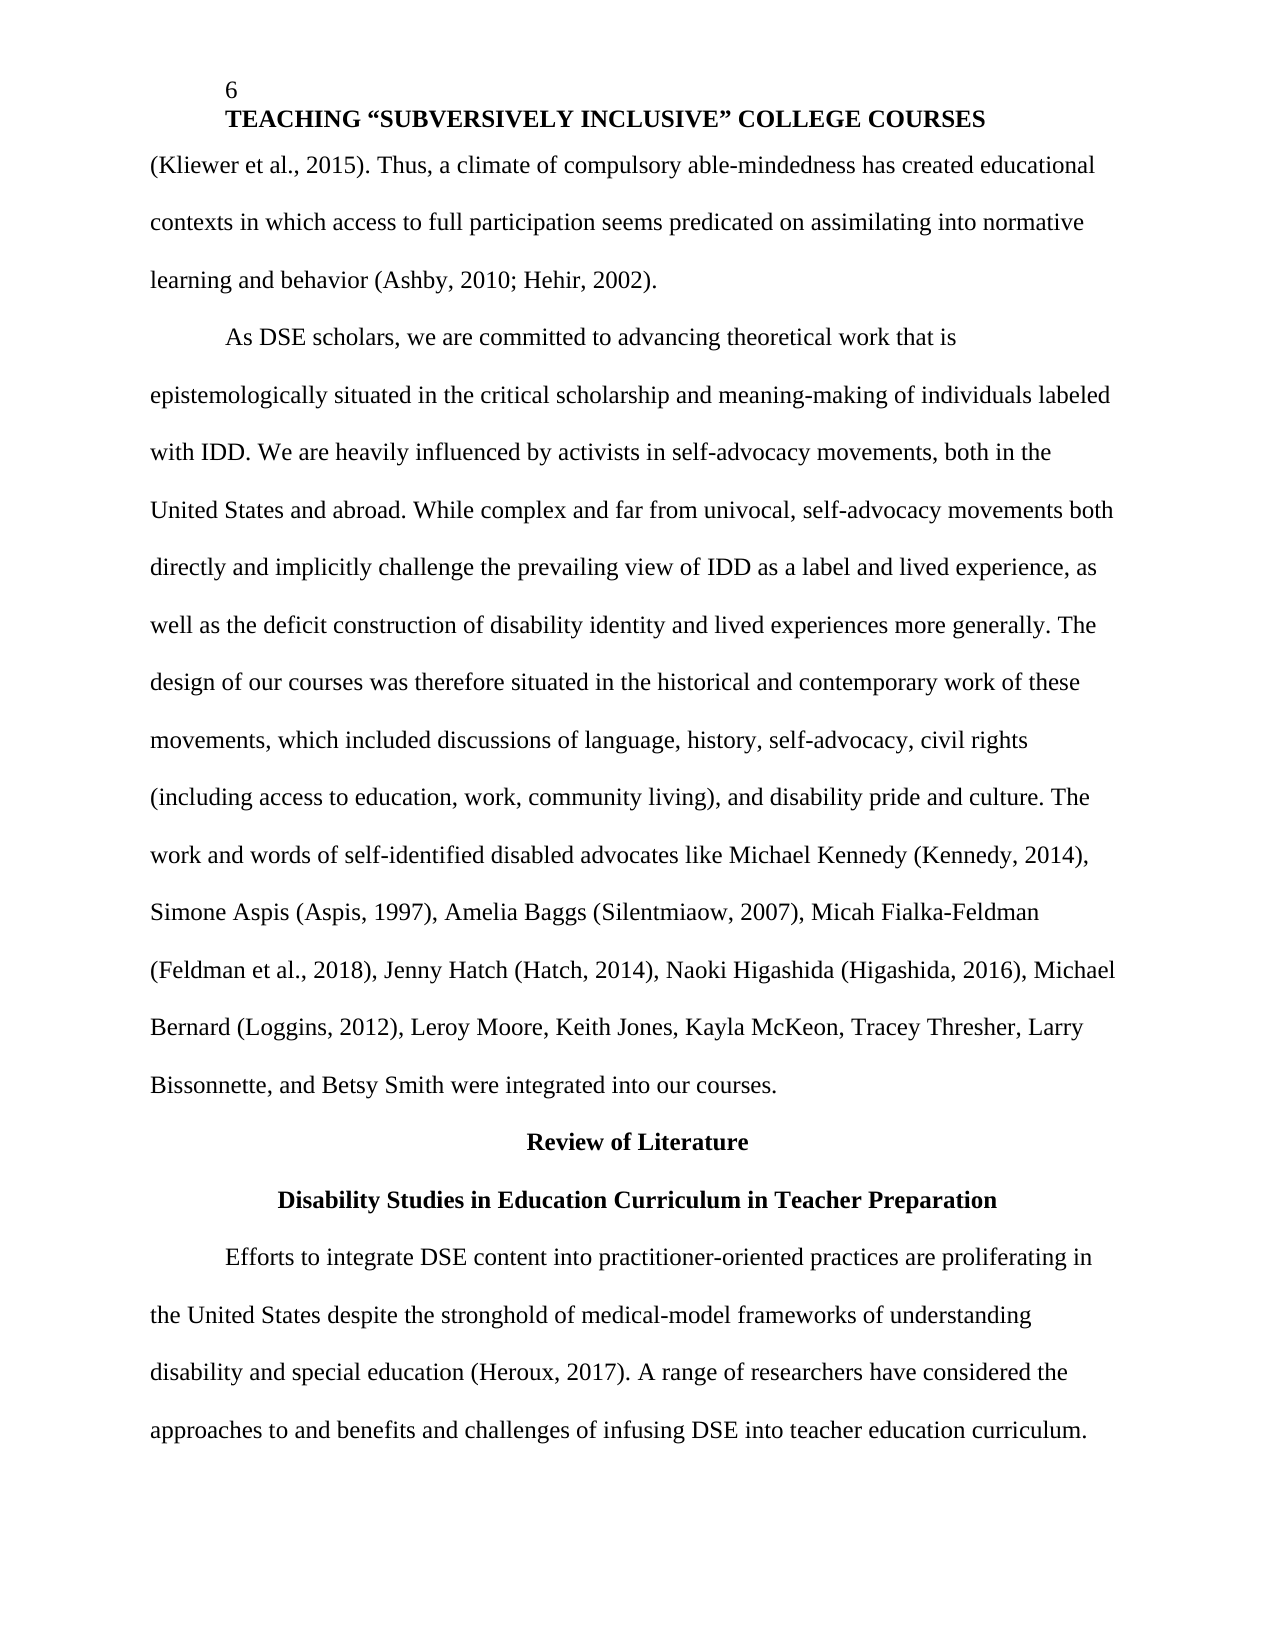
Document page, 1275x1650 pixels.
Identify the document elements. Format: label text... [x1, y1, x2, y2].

text Review of Literature [150, 1127, 1125, 1156]
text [150, 1242, 1125, 1444]
text Disability Studies in Education Curriculum in Teacher Preparation [150, 1185, 1125, 1214]
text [150, 150, 1125, 294]
text As DSE scholars, we are committed to advancing theoretical work that is epistemologically situated in the critical scholarship and meaning-making of individuals labeled with IDD. We are heavily influenced by activists in self-advocacy movements, both in the United States and abroad. While complex and far from univocal, self-advocacy movements both directly and implicitly challenge the prevailing view of IDD as a label and lived experience, as well as the deficit construction of disability identity and lived experiences more generally. The design of our courses was therefore situated in the historical and contemporary work of these movements, which included discussions of language, history, self-advocacy, civil rights (including access to education, work, community living), and disability pride and culture. The work and words of self-identified disabled advocates like Michael Kennedy (Kennedy, 2014), Simone Aspis (Aspis, 1997), Amelia Baggs (Silentmiaow, 2007), Micah Fialka-Feldman (Feldman et al., 2018), Jenny Hatch (Hatch, 2014), Naoki Higashida (Higashida, 2016), Michael Bernard (Loggins, 2012), Leroy Moore, Keith Jones, Kayla McKeon, Tracey Thresher, Larry Bissonnette, and Betsy Smith were integrated into our courses. [150, 322, 1125, 1099]
